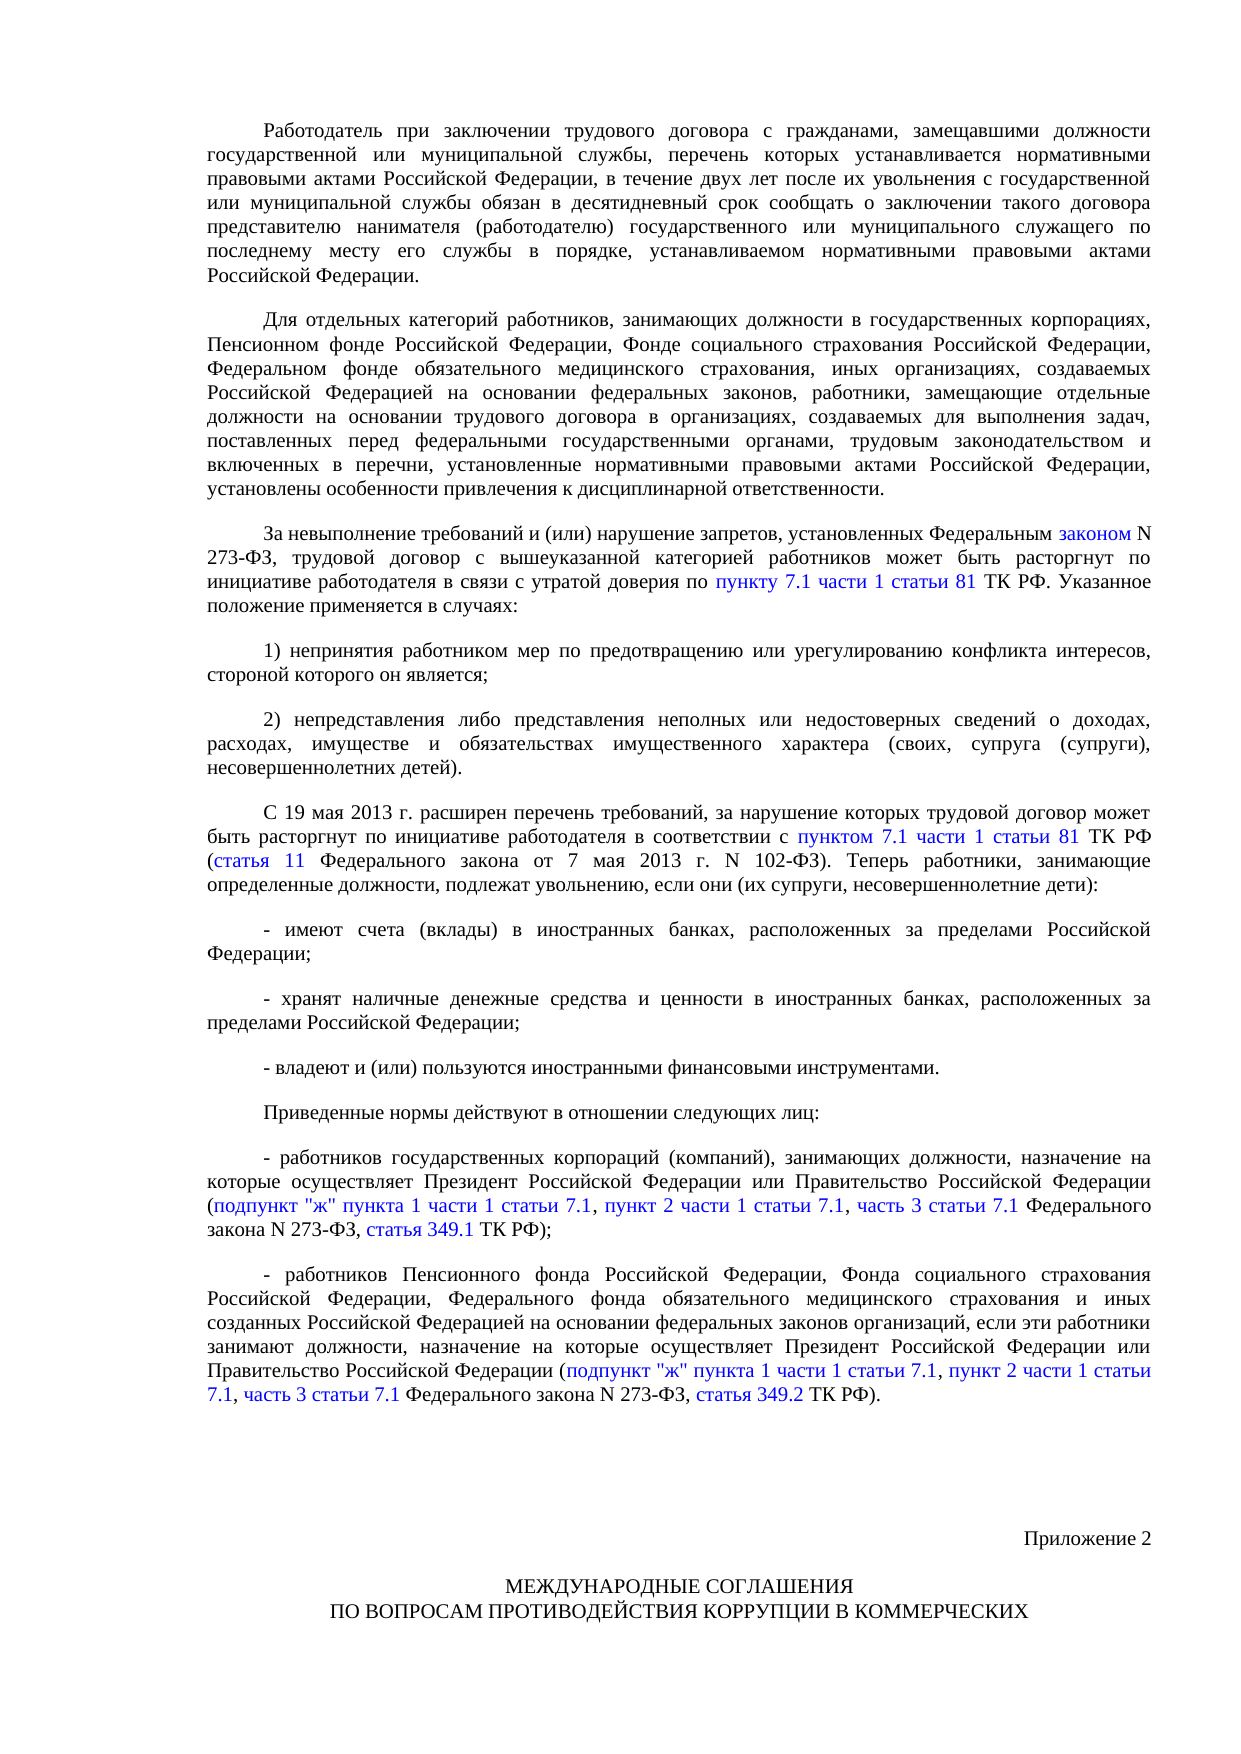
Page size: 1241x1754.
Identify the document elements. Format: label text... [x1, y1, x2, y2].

text Приведенные нормы действуют в отношении следующих лиц: [207, 1100, 1152, 1124]
text - владеют и (или) пользуются иностранными финансовыми инструментами. [207, 1055, 1152, 1079]
text МЕЖДУНАРОДНЫЕ СОГЛАШЕНИЯ [207, 1574, 1152, 1598]
text Для отдельных категорий работников, занимающих должности в государственных корпорациях, Пенсионном фонде Российской Федерации, Фонде социального страхования Российской Федерации, Федеральном фонде обязательного медицинского страхования, иных организациях, создаваемых Российской Федерацией на основании федеральных законов, работники, замещающие отдельные должности на основании трудового договора в организациях, создаваемых для выполнения задач, поставленных перед федеральными государственными органами, трудовым законодательством и включенных в перечни, установленные нормативными правовыми актами Российской Федерации, установлены особенности привлечения к дисциплинарной ответственности. [207, 307, 1152, 500]
text За невыполнение требований и (или) нарушение запретов, установленных Федеральным законом N 273-ФЗ, трудовой договор с вышеуказанной категорией работников может быть расторгнут по инициативе работодателя в связи с утратой доверия по пункту 7.1 части 1 статьи 81 ТК РФ. Указанное положение применяется в случаях: [207, 521, 1152, 617]
text - работников Пенсионного фонда Российской Федерации, Фонда социального страхования Российской Федерации, Федерального фонда обязательного медицинского страхования и иных созданных Российской Федерацией на основании федеральных законов организаций, если эти работники занимают должности, назначение на которые осуществляет Президент Российской Федерации или Правительство Российской Федерации (подпункт "ж" пункта 1 части 1 статьи 7.1, пункт 2 части 1 статьи 7.1, часть 3 статьи 7.1 Федерального закона N 273-ФЗ, статья 349.2 ТК РФ). [207, 1262, 1152, 1406]
text Приложение 2 [207, 1526, 1152, 1550]
text С 19 мая 2013 г. расширен перечень требований, за нарушение которых трудовой договор может быть расторгнут по инициативе работодателя в соответствии с пунктом 7.1 части 1 статьи 81 ТК РФ (статья 11 Федерального закона от 7 мая 2013 г. N 102-ФЗ). Теперь работники, занимающие определенные должности, подлежат увольнению, если они (их супруги, несовершеннолетние дети): [207, 800, 1152, 896]
text 1) непринятия работником мер по предотвращению или урегулированию конфликта интересов, стороной которого он является; [207, 638, 1152, 686]
text - хранят наличные денежные средства и ценности в иностранных банках, расположенных за пределами Российской Федерации; [207, 986, 1152, 1034]
text 2) непредставления либо представления неполных или недостоверных сведений о доходах, расходах, имуществе и обязательствах имущественного характера (своих, супруга (супруги), несовершеннолетних детей). [207, 707, 1152, 779]
text Работодатель при заключении трудового договора с гражданами, замещавшими должности государственной или муниципальной службы, перечень которых устанавливается нормативными правовыми актами Российской Федерации, в течение двух лет после их увольнения с государственной или муниципальной службы обязан в десятидневный срок сообщать о заключении такого договора представителю нанимателя (работодателю) государственного или муниципального служащего по последнему месту его службы в порядке, устанавливаемом нормативными правовыми актами Российской Федерации. [207, 118, 1152, 287]
text - работников государственных корпораций (компаний), занимающих должности, назначение на которые осуществляет Президент Российской Федерации или Правительство Российской Федерации (подпункт "ж" пункта 1 части 1 статьи 7.1, пункт 2 части 1 статьи 7.1, часть 3 статьи 7.1 Федерального закона N 273-ФЗ, статья 349.1 ТК РФ); [207, 1144, 1152, 1241]
text ПО ВОПРОСАМ ПРОТИВОДЕЙСТВИЯ КОРРУПЦИИ В КОММЕРЧЕСКИХ [207, 1598, 1152, 1623]
text - имеют счета (вклады) в иностранных банках, расположенных за пределами Российской Федерации; [207, 917, 1152, 965]
